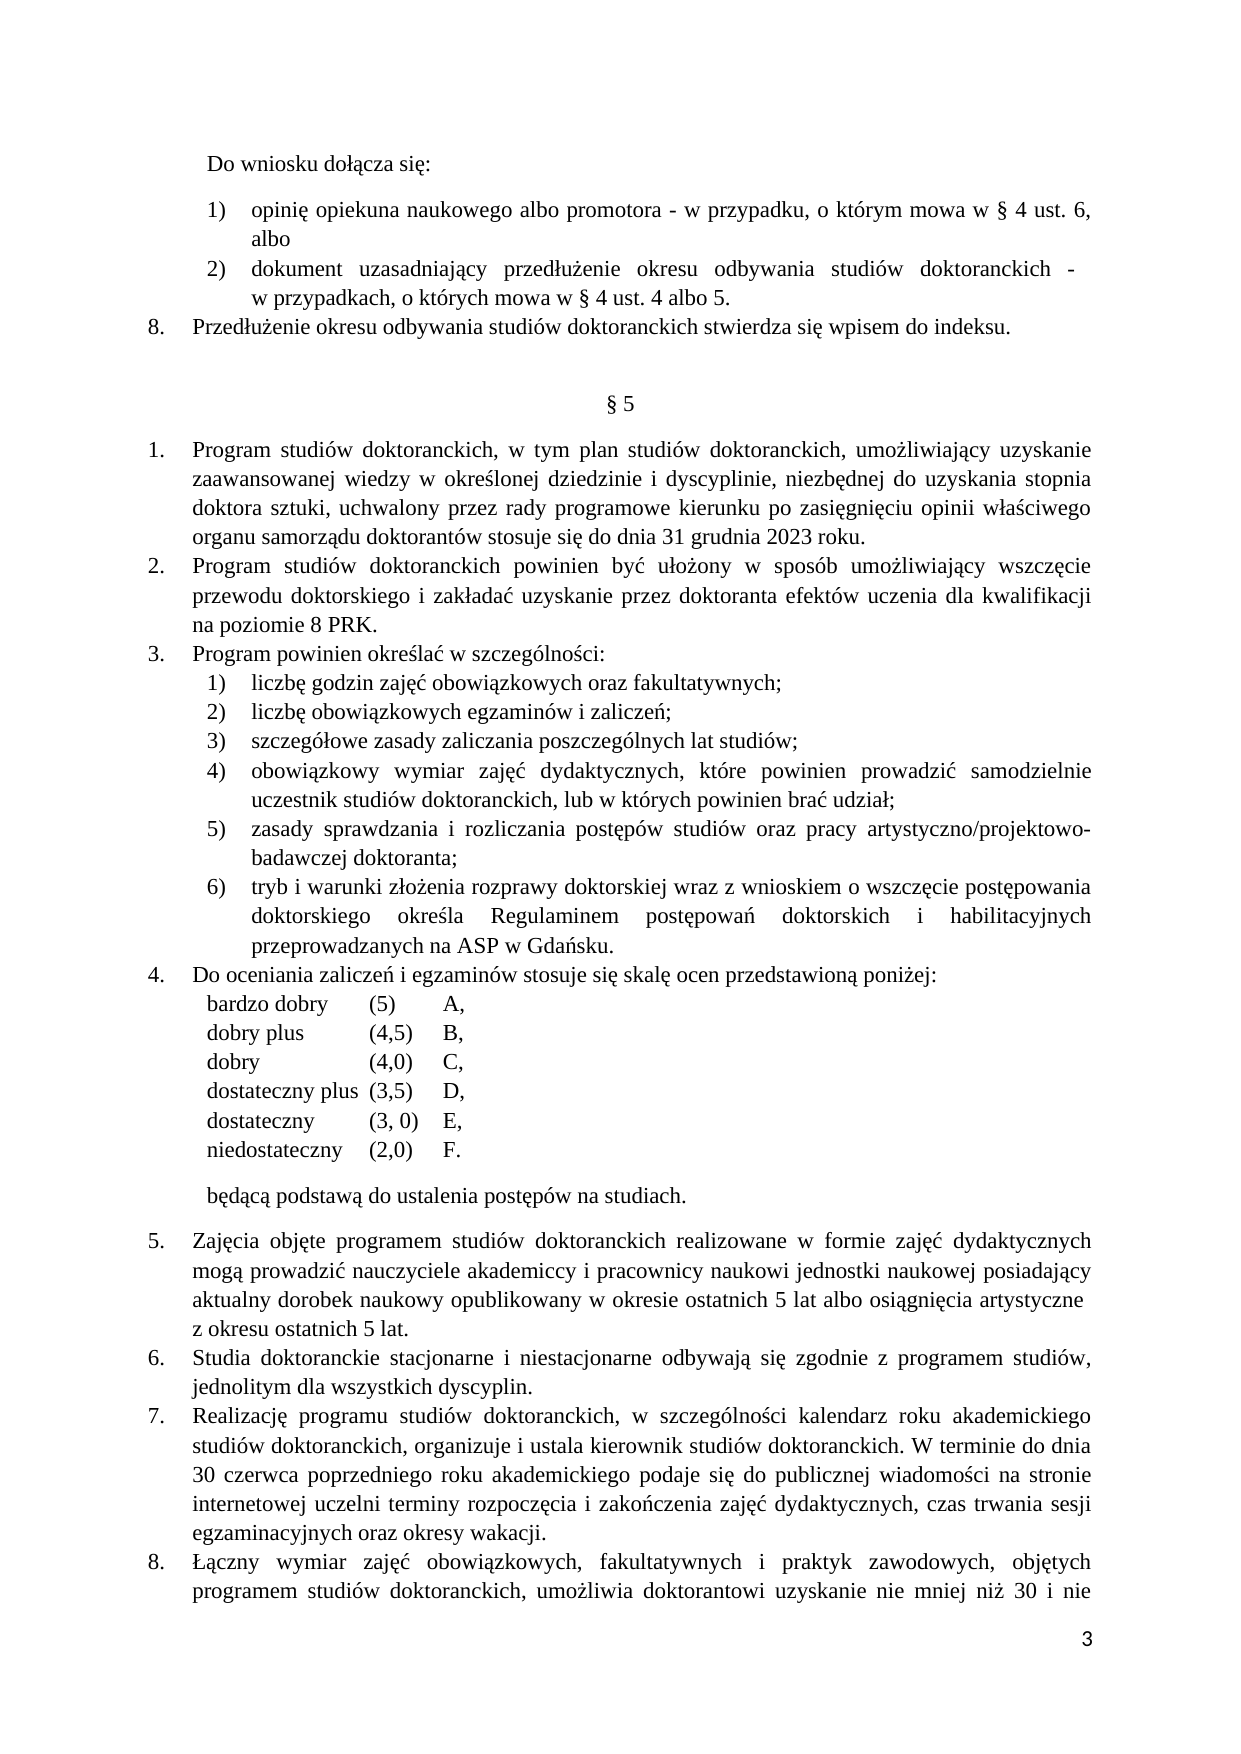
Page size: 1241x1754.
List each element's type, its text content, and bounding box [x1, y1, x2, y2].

list obowiązkowy wymiar zajęć dydaktycznych, które powinien prowadzić samodzielnie uczestnik studiów doktoranckich, lub w których powinien brać udział; [207, 754, 1093, 812]
list Studia doktoranckie stacjonarne i niestacjonarne odbywają się zgodnie z programem studiów, jednolitym dla wszystkich dyscyplin. [148, 1341, 1093, 1400]
text będącą podstawą do ustalenia postępów na studiach. [207, 1179, 1093, 1208]
list Program studiów doktoranckich, w tym plan studiów doktoranckich, umożliwiający uzyskanie zaawansowanej wiedzy w określonej dziedzinie i dyscyplinie, niezbędnej do uzyskania stopnia doktora sztuki, uchwalony przez rady programowe kierunku po zasięgnięciu opinii właściwego organu samorządu doktorantów stosuje się do dnia 31 grudnia 2023 roku. [148, 433, 1093, 550]
text § 5 [148, 356, 1093, 416]
list dokument uzasadniający przedłużenie okresu odbywania studiów doktoranckich - w przypadkach, o których mowa w § 4 ust. 4 albo 5. [207, 252, 1093, 310]
list Do oceniania zaliczeń i egzaminów stosuje się skalę ocen przedstawioną poniżej: [148, 958, 1093, 987]
text Do wniosku dołącza się: [207, 148, 1093, 177]
list bardzo dobry (5) A, dobry plus (4,5) B, dobry (4,0) C, dostateczny plus (3,5) D, dostateczny (3, 0) E, niedostateczny (2,0) F. [207, 987, 1093, 1162]
list tryb i warunki złożenia rozprawy doktorskiej wraz z wnioskiem o wszczęcie postępowania doktorskiego określa Regulaminem postępowań doktorskich i habilitacyjnych przeprowadzanych na ASP w Gdańsku. [207, 871, 1093, 958]
list Program studiów doktoranckich powinien być ułożony w sposób umożliwiający wszczęcie przewodu doktorskiego i zakładać uzyskanie przez doktoranta efektów uczenia dla kwalifikacji na poziomie 8 PRK. [148, 550, 1093, 637]
list Realizację programu studiów doktoranckich, w szczególności kalendarz roku akademickiego studiów doktoranckich, organizuje i ustala kierownik studiów doktoranckich. W terminie do dnia 30 czerwca poprzedniego roku akademickiego podaje się do publicznej wiadomości na stronie internetowej uczelni terminy rozpoczęcia i zakończenia zajęć dydaktycznych, czas trwania sesji egzaminacyjnych oraz okresy wakacji. [148, 1400, 1093, 1546]
list zasady sprawdzania i rozliczania postępów studiów oraz pracy artystyczno/projektowo-badawczej doktoranta; [207, 812, 1093, 871]
list liczbę godzin zajęć obowiązkowych oraz fakultatywnych; [207, 666, 1093, 696]
list Program powinien określać w szczególności: [148, 637, 1093, 666]
list szczegółowe zasady zaliczania poszczególnych lat studiów; [207, 725, 1093, 754]
list Zajęcia objęte programem studiów doktoranckich realizowane w formie zajęć dydaktycznych mogą prowadzić nauczyciele akademiccy i pracownicy naukowi jednostki naukowej posiadający aktualny dorobek naukowy opublikowany w okresie ostatnich 5 lat albo osiągnięcia artystyczne z okresu ostatnich 5 lat. [148, 1225, 1093, 1341]
list liczbę obowiązkowych egzaminów i zaliczeń; [207, 696, 1093, 725]
list opinię opiekuna naukowego albo promotora - w przypadku, o którym mowa w § 4 ust. 6, albo [207, 193, 1093, 252]
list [148, 1546, 1093, 1604]
list Przedłużenie okresu odbywania studiów doktoranckich stwierdza się wpisem do indeksu. [148, 310, 1093, 339]
